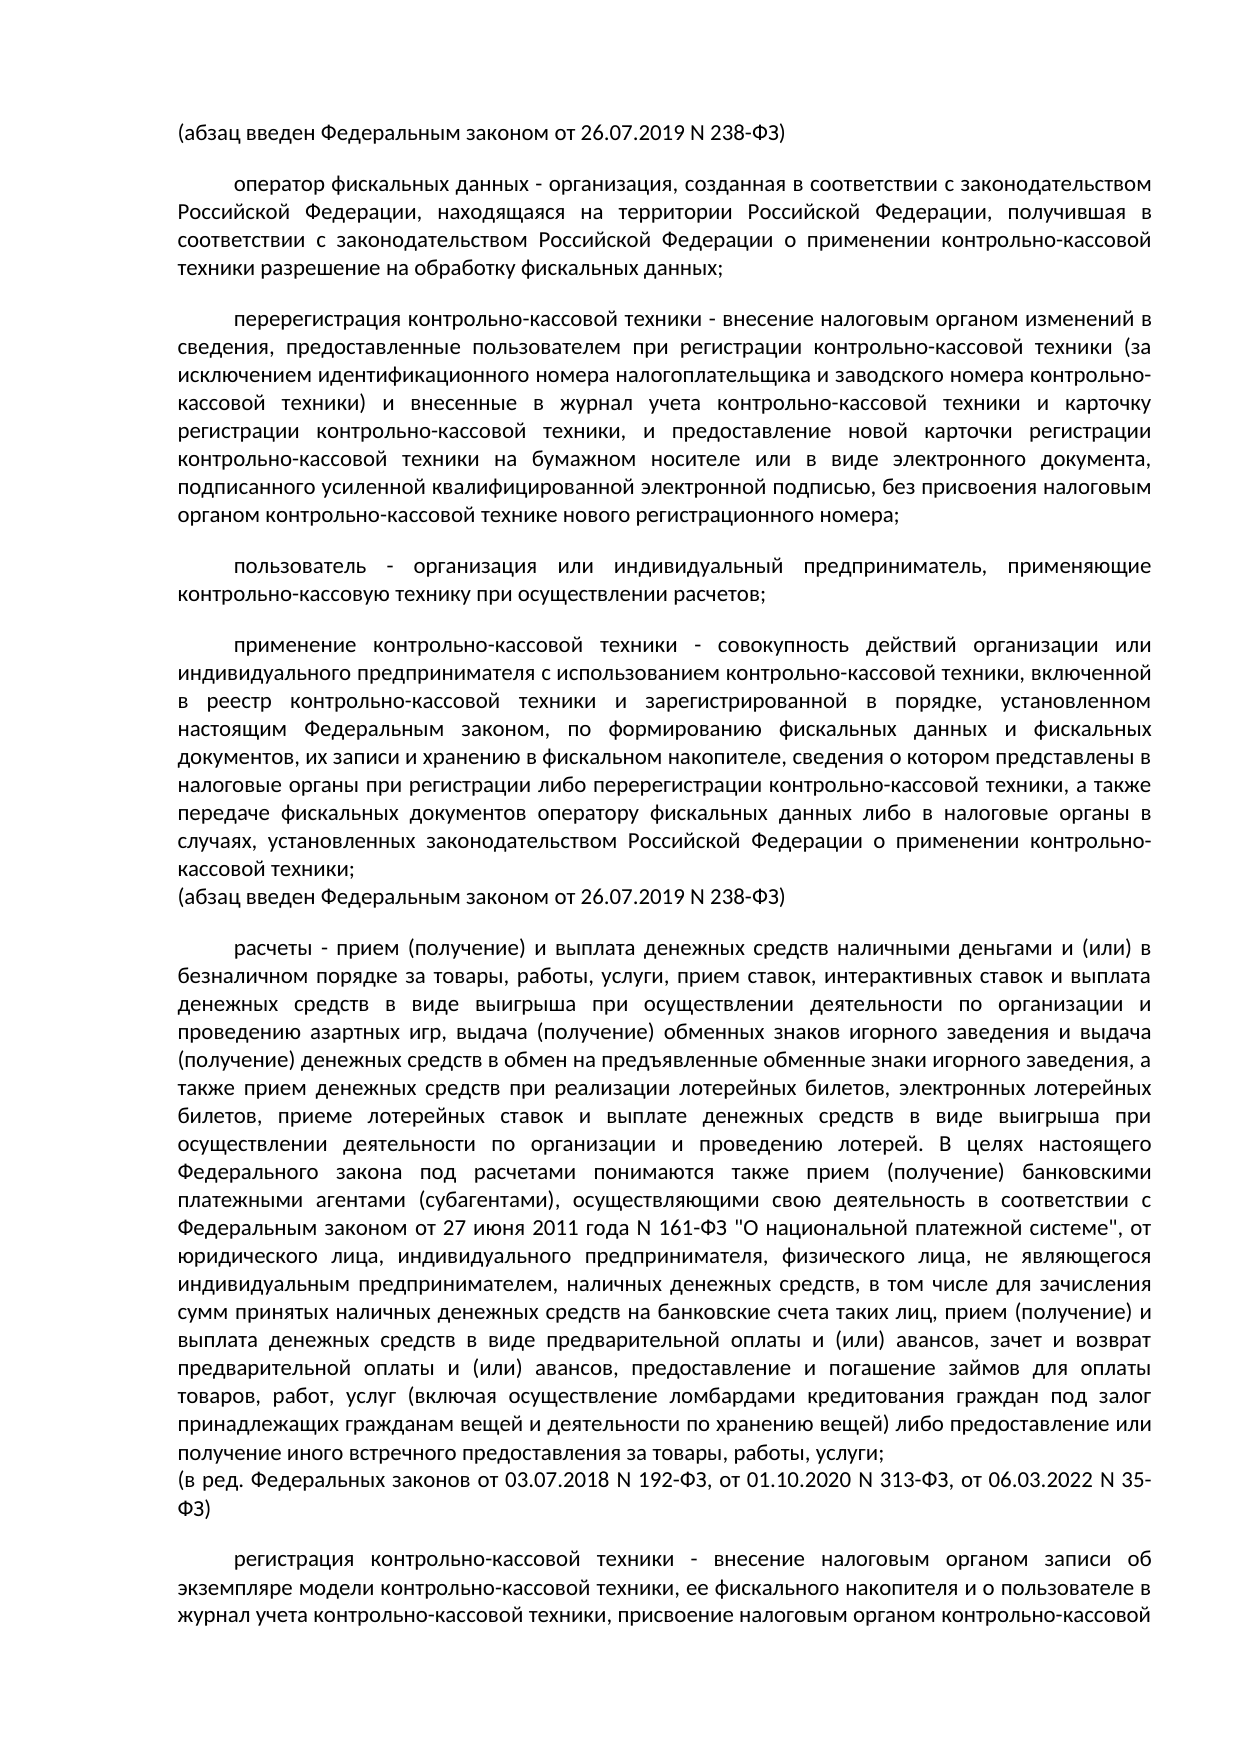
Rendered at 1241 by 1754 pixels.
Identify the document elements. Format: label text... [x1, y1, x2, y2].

text (абзац введен Федеральным законом от 26.07.2019 N 238-ФЗ) [177, 882, 1152, 910]
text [177, 1544, 1152, 1629]
text оператор фискальных данных - организация, созданная в соответствии с законодательством Российской Федерации, находящаяся на территории Российской Федерации, получившая в соответствии с законодательством Российской Федерации о применении контрольно-кассовой техники разрешение на обработку фискальных данных; [177, 169, 1152, 281]
text (в ред. Федеральных законов от 03.07.2018 N 192-ФЗ, от 01.10.2020 N 313-ФЗ, от 06.03.2022 N 35-ФЗ) [177, 1466, 1152, 1522]
text перерегистрация контрольно-кассовой техники - внесение налоговым органом изменений в сведения, предоставленные пользователем при регистрации контрольно-кассовой техники (за исключением идентификационного номера налогоплательщика и заводского номера контрольно-кассовой техники) и внесенные в журнал учета контрольно-кассовой техники и карточку регистрации контрольно-кассовой техники, и предоставление новой карточки регистрации контрольно-кассовой техники на бумажном носителе или в виде электронного документа, подписанного усиленной квалифицированной электронной подписью, без присвоения налоговым органом контрольно-кассовой технике нового регистрационного номера; [177, 304, 1152, 528]
text расчеты - прием (получение) и выплата денежных средств наличными деньгами и (или) в безналичном порядке за товары, работы, услуги, прием ставок, интерактивных ставок и выплата денежных средств в виде выигрыша при осуществлении деятельности по организации и проведению азартных игр, выдача (получение) обменных знаков игорного заведения и выдача (получение) денежных средств в обмен на предъявленные обменные знаки игорного заведения, а также прием денежных средств при реализации лотерейных билетов, электронных лотерейных билетов, приеме лотерейных ставок и выплате денежных средств в виде выигрыша при осуществлении деятельности по организации и проведению лотерей. В целях настоящего Федерального закона под расчетами понимаются также прием (получение) банковскими платежными агентами (субагентами), осуществляющими свою деятельность в соответствии с Федеральным законом от 27 июня 2011 года N 161-ФЗ "О национальной платежной системе", от юридического лица, индивидуального предпринимателя, физического лица, не являющегося индивидуальным предпринимателем, наличных денежных средств, в том числе для зачисления сумм принятых наличных денежных средств на банковские счета таких лиц, прием (получение) и выплата денежных средств в виде предварительной оплаты и (или) авансов, зачет и возврат предварительной оплаты и (или) авансов, предоставление и погашение займов для оплаты товаров, работ, услуг (включая осуществление ломбардами кредитования граждан под залог принадлежащих гражданам вещей и деятельности по хранению вещей) либо предоставление или получение иного встречного предоставления за товары, работы, услуги; [177, 933, 1152, 1466]
text пользователь - организация или индивидуальный предприниматель, применяющие контрольно-кассовую технику при осуществлении расчетов; [177, 551, 1152, 607]
text применение контрольно-кассовой техники - совокупность действий организации или индивидуального предпринимателя с использованием контрольно-кассовой техники, включенной в реестр контрольно-кассовой техники и зарегистрированной в порядке, установленном настоящим Федеральным законом, по формированию фискальных данных и фискальных документов, их записи и хранению в фискальном накопителе, сведения о котором представлены в налоговые органы при регистрации либо перерегистрации контрольно-кассовой техники, а также передаче фискальных документов оператору фискальных данных либо в налоговые органы в случаях, установленных законодательством Российской Федерации о применении контрольно-кассовой техники; [177, 630, 1152, 882]
text (абзац введен Федеральным законом от 26.07.2019 N 238-ФЗ) [177, 118, 1152, 146]
